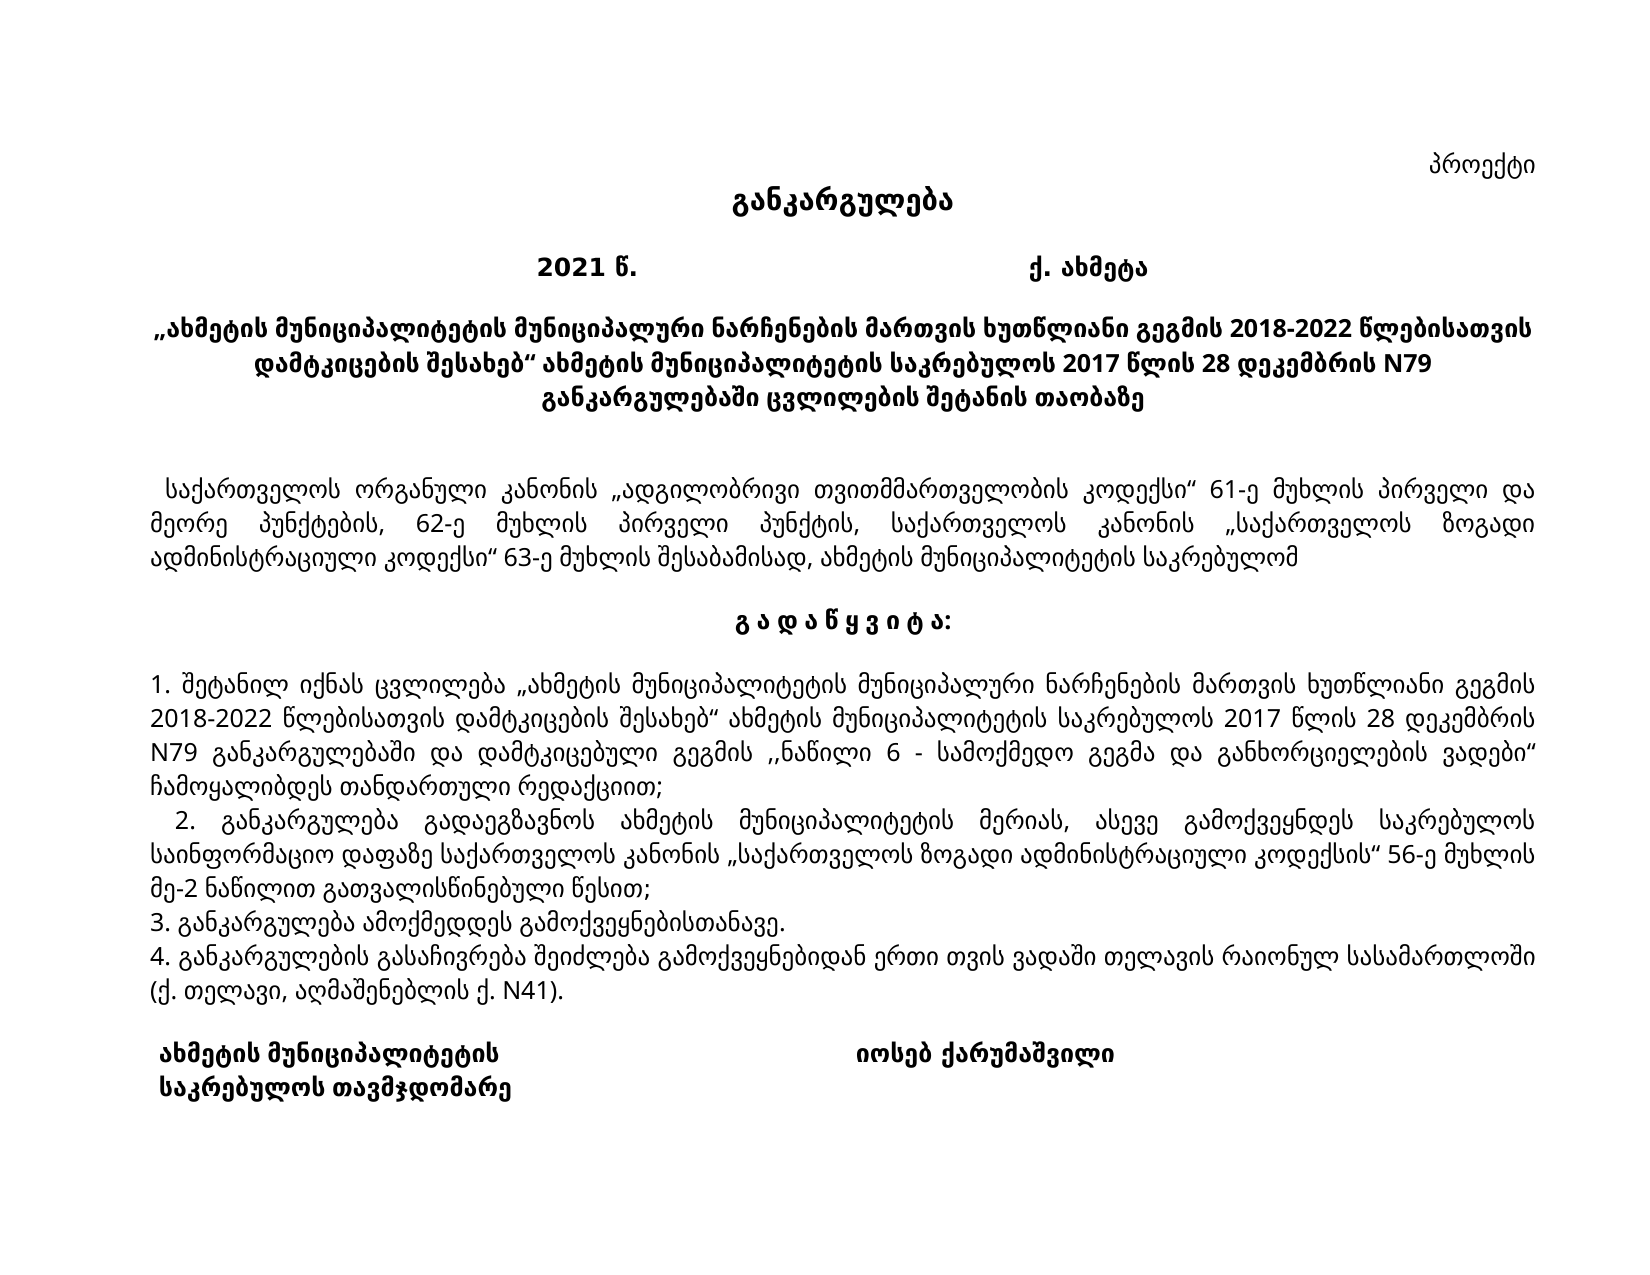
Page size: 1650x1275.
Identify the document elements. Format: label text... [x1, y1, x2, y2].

text 4. განკარგულების გასაჩივრება შეიძლება გამოქვეყნებიდან ერთი თვის ვადაში თელავის რაიონულ სასამართლოში (ქ. თელავი, აღმაშენებლის ქ. N41). [150, 939, 1536, 1007]
text საკრებულოს თავმჯდომარე [150, 1070, 1536, 1104]
text საქართველოს ორგანული კანონის „ადგილობრივი თვითმმართველობის კოდექსი“ 61-ე მუხლის პირველი და მეორე პუნქტების, 62-ე მუხლის პირველი პუნქტის, საქართველოს კანონის „საქართველოს ზოგადი ადმინისტრაციული კოდექსი“ 63-ე მუხლის შესაბამისად, ახმეტის მუნიციპალიტეტის საკრებულომ [150, 472, 1536, 574]
text გ ა დ ა წ ყ ვ ი ტ ა: [150, 603, 1536, 637]
text „ახმეტის მუნიციპალიტეტის მუნიციპალური ნარჩენების მართვის ხუთწლიანი გეგმის 2018-2022 წლებისათვის დამტკიცების შესახებ“ ახმეტის მუნიციპალიტეტის საკრებულოს 2017 წლის 28 დეკემბრის N79 განკარგულებაში ცვლილების შეტანის თაობაზე [150, 311, 1536, 413]
text 3. განკარგულება ამოქმედდეს გამოქვეყნებისთანავე. [150, 905, 1536, 939]
text 2. განკარგულება გადაეგზავნოს ახმეტის მუნიციპალიტეტის მერიას, ასევე გამოქვეყნდეს საკრებულოს საინფორმაციო დაფაზე საქართველოს კანონის „საქართველოს ზოგადი ადმინისტრაციული კოდექსის“ 56-ე მუხლის მე-2 ნაწილით გათვალისწინებული წესით; [150, 802, 1536, 905]
text ახმეტის მუნიციპალიტეტის იოსებ ქარუმაშვილი [150, 1036, 1536, 1070]
text 2021 წ. ქ. ახმეტა [150, 253, 1536, 282]
text 1. შეტანილ იქნას ცვლილება „ახმეტის მუნიციპალიტეტის მუნიციპალური ნარჩენების მართვის ხუთწლიანი გეგმის 2018-2022 წლებისათვის დამტკიცების შესახებ“ ახმეტის მუნიციპალიტეტის საკრებულოს 2017 წლის 28 დეკემბრის N79 განკარგულებაში და დამტკიცებული გეგმის ,,ნაწილი 6 - სამოქმედო გეგმა და განხორციელების ვადები“ ჩამოყალიბდეს თანდართული რედაქციით; [150, 666, 1536, 802]
text განკარგულება [150, 179, 1536, 219]
text პროექტი [150, 150, 1536, 179]
